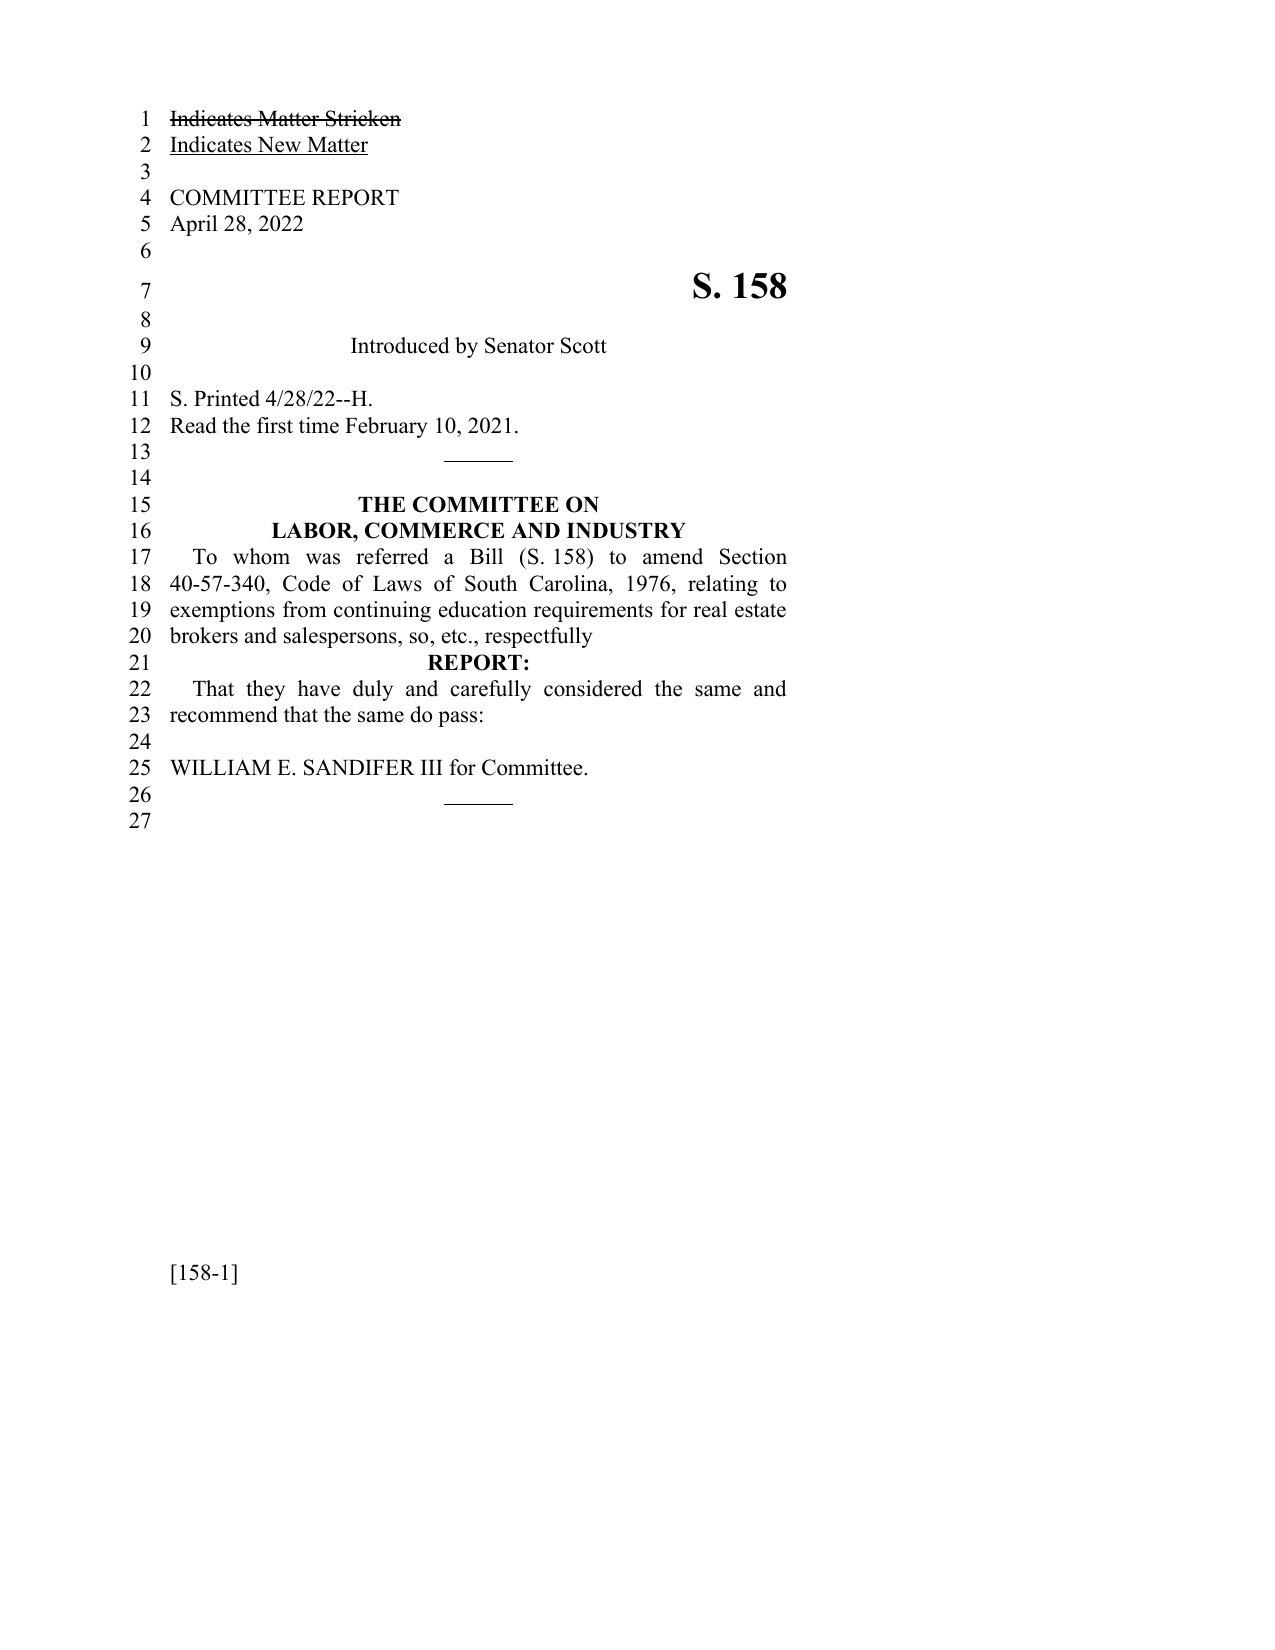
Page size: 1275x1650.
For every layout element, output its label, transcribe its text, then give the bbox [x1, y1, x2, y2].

text REPORT: [169, 649, 787, 675]
text Indicates New Matter [169, 131, 787, 158]
text LABOR, COMMERCE AND INDUSTRY [169, 517, 787, 543]
text Introduced by Senator Scott [169, 333, 787, 359]
text April 28, 2022 [169, 210, 787, 237]
text To whom was referred a Bill (S. 158) to amend Section 40-57-340, Code of Laws of South Carolina, 1976, relating to exemptions from continuing education requirements for real estate brokers and salespersons, so, etc., respectfully [169, 543, 787, 649]
text WILLIAM E. SANDIFER III for Committee. [169, 754, 787, 781]
text S. 158 [169, 263, 787, 306]
text Indicates Matter Stricken [169, 105, 787, 131]
text THE COMMITTEE ON [169, 491, 787, 517]
text S. Printed 4/28/22--H. [169, 385, 787, 412]
text COMMITTEE REPORT [169, 184, 787, 210]
text That they have duly and carefully considered the same and recommend that the same do pass: [169, 675, 787, 728]
text Read the first time February 10, 2021. [169, 412, 787, 438]
